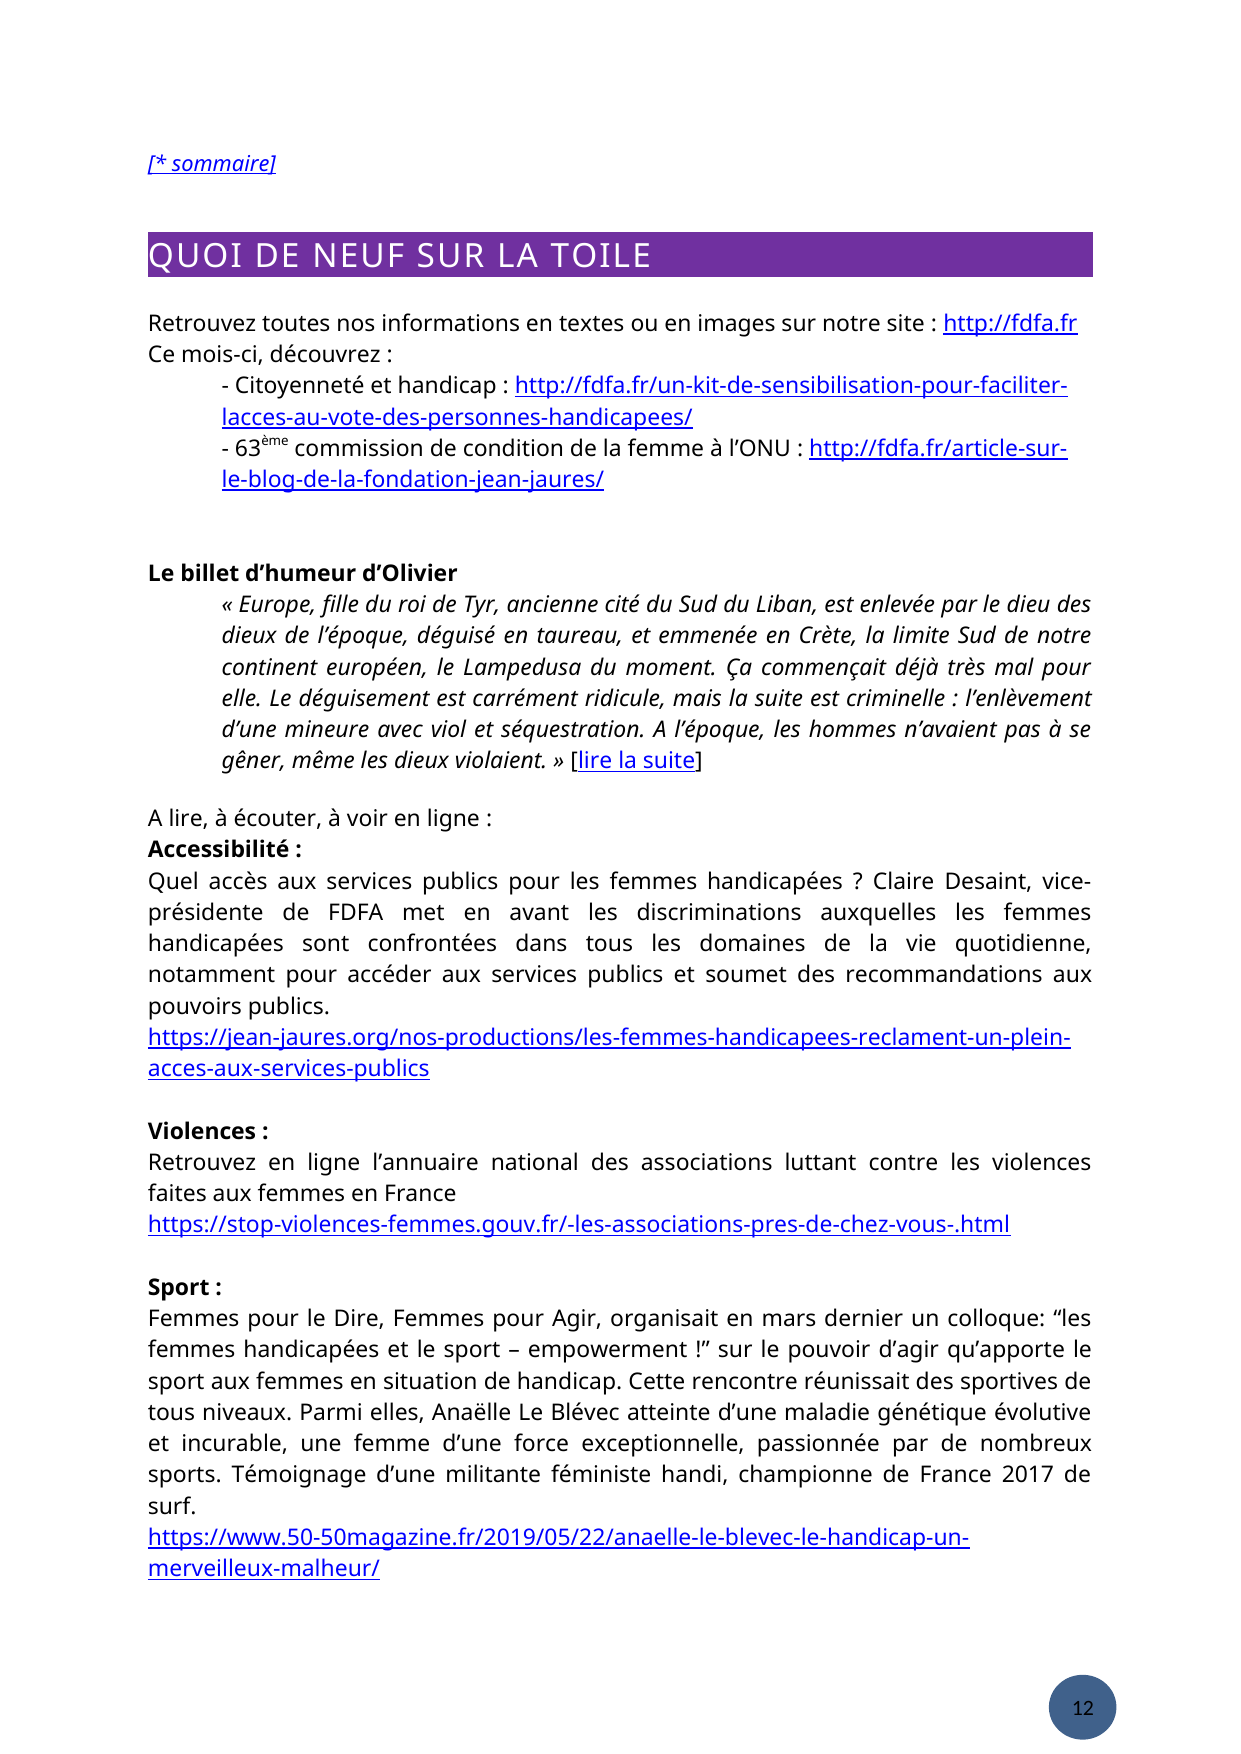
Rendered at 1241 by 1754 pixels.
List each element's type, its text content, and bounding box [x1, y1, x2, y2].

text Sport : [148, 1271, 1093, 1302]
text Retrouvez toutes nos informations en textes ou en images sur notre site : http://fdfa.fr [148, 307, 1093, 338]
text - Citoyenneté et handicap : http://fdfa.fr/un-kit-de-sensibilisation-pour-faciliter-lacces-au-vote-des-personnes-handicapees/ [221, 369, 1093, 432]
text [* sommaire] [148, 148, 1093, 177]
text « Europe, fille du roi de Tyr, ancienne cité du Sud du Liban, est enlevée par le dieu des dieux de l’époque, déguisé en taureau, et emmenée en Crète, la limite Sud de notre continent européen, le Lampedusa du moment. Ça commençait déjà très mal pour elle. Le déguisement est carrément ridicule, mais la suite est criminelle : l’enlèvement d’une mineure avec viol et séquestration. A l’époque, les hommes n’avaient pas à se gêner, même les dieux violaient. » [lire la suite] [221, 588, 1093, 776]
text - 63ème commission de condition de la femme à l’ONU : http://fdfa.fr/article-sur-le-blog-de-la-fondation-jean-jaures/ [221, 432, 1093, 494]
text Accessibilité : [148, 833, 1093, 865]
text https://jean-jaures.org/nos-productions/les-femmes-handicapees-reclament-un-plein-acces-aux-services-publics [148, 1021, 1093, 1083]
text Le billet d’humeur d’Olivier [148, 557, 1093, 588]
text Ce mois-ci, découvrez : [148, 338, 1093, 369]
text https://www.50-50magazine.fr/2019/05/22/anaelle-le-blevec-le-handicap-un-merveilleux-malheur/ [148, 1521, 1093, 1583]
subtitle QUOI DE NEUF SUR LA TOILE [148, 232, 1093, 277]
text Femmes pour le Dire, Femmes pour Agir, organisait en mars dernier un colloque: “les femmes handicapées et le sport – empowerment !” sur le pouvoir d’agir qu’apporte le sport aux femmes en situation de handicap. Cette rencontre réunissait des sportives de tous niveaux. Parmi elles, Anaëlle Le Blévec atteinte d’une maladie génétique évolutive et incurable, une femme d’une force exceptionnelle, passionnée par de nombreux sports. Témoignage d’une militante féministe handi, championne de France 2017 de surf. [148, 1302, 1093, 1521]
text https://stop-violences-femmes.gouv.fr/-les-associations-pres-de-chez-vous-.html [148, 1208, 1093, 1240]
text Violences : [148, 1115, 1093, 1146]
text Retrouvez en ligne l’annuaire national des associations luttant contre les violences faites aux femmes en France [148, 1146, 1093, 1208]
text A lire, à écouter, à voir en ligne : [148, 802, 1093, 833]
text Quel accès aux services publics pour les femmes handicapées ? Claire Desaint, vice-présidente de FDFA met en avant les discriminations auxquelles les femmes handicapées sont confrontées dans tous les domaines de la vie quotidienne, notamment pour accéder aux services publics et soumet des recommandations aux pouvoirs publics. [148, 865, 1093, 1021]
